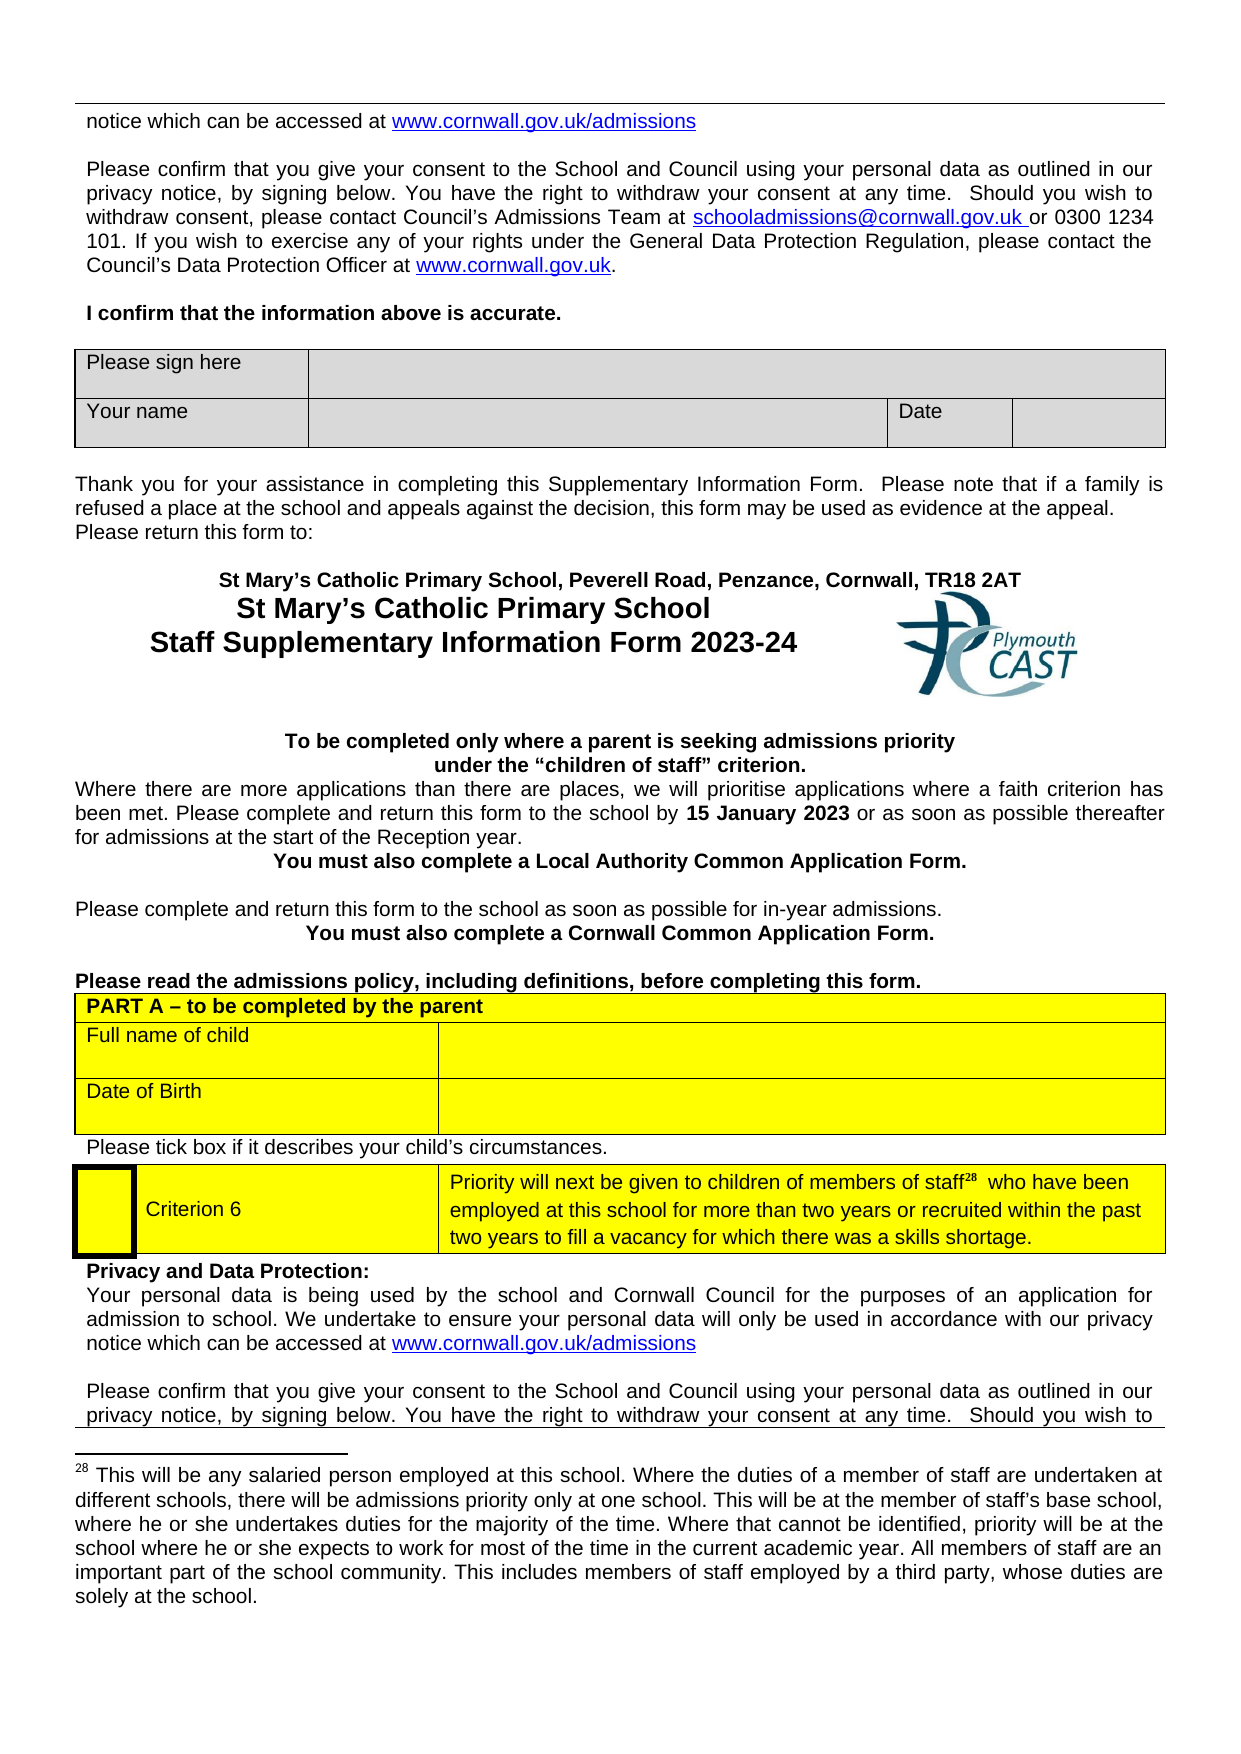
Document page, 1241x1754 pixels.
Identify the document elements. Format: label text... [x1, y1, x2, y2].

table_cell Criterion 6 [137, 1165, 438, 1253]
text Please return this form to: [75, 520, 1165, 544]
table_cell [439, 1023, 1165, 1078]
text Please read the admissions policy, including definitions, before completing this form. [75, 969, 1165, 993]
table_cell [439, 1079, 1165, 1134]
table_cell Full name of child [76, 1023, 438, 1078]
table_cell Please sign here [76, 350, 308, 398]
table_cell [75, 1254, 1165, 1427]
table_cell [309, 350, 1165, 398]
text Thank you for your assistance in completing this Supplementary Information Form. Please note that if a family is refused a place at the school and appeals against the decision, this form may be used as evidence at the appeal. [75, 472, 1165, 520]
table_header PART A – to be completed by the parent [76, 994, 1165, 1022]
text under the “children of staff” criterion. [75, 753, 1165, 777]
text You must also complete a Cornwall Common Application Form. [75, 921, 1165, 945]
table_cell Date of Birth [76, 1079, 438, 1134]
text Please complete and return this form to the school as soon as possible for in-year admissions. [75, 897, 1165, 921]
text To be completed only where a parent is seeking admissions priority [75, 729, 1165, 753]
table_cell [78, 1170, 131, 1253]
text Where there are more applications than there are places, we will prioritise applications where a faith criterion has been met. Please complete and return this form to the school by 15 January 2023 or as soon as possible thereafter for admissions at the start of the Reception year. [75, 777, 1165, 849]
table_cell Please tick box if it describes your child’s circumstances. [75, 1135, 1165, 1163]
table_cell [309, 399, 887, 447]
text St Mary’s Catholic Primary School, Peverell Road, Penzance, Cornwall, TR18 2AT [75, 568, 1165, 592]
table_cell Date [888, 399, 1012, 447]
table_cell Priority will next be given to children of members of staff who have been employed at this school for more than two years or recruited within the past two years to fill a vacancy for which there was a skills shortage. [439, 1165, 1165, 1253]
table_cell Your name [76, 399, 308, 447]
table_cell [1013, 399, 1165, 447]
table_header St Mary’s Catholic Primary School Staff Supplementary Information Form 2023-24 [75, 592, 872, 705]
text You must also complete a Local Authority Common Application Form. [75, 849, 1165, 873]
table_cell Privacy and Data Protection: Your personal data is being used by the school and Cornwall Council for the purposes of an application for admission to school. We undertake to ensure your personal data will only be used in accordance with our privacy notice which can be accessed at www.cornwall.gov.uk/admissions Please confirm that you give your consent to the School and Council using your personal data as outlined in our privacy notice, by signing below. You have the right to withdraw your consent at any time. Should you wish to withdraw consent, please contact Council’s Admissions Team at schooladmissions@cornwall.gov.uk or 0300 1234 101. If you wish to exercise any of your rights under the General Data Protection Regulation, please contact the Council’s Data Protection Officer at www.cornwall.gov.uk. I confirm that the information above is accurate. [75, 104, 1165, 349]
table_header [872, 592, 1101, 705]
